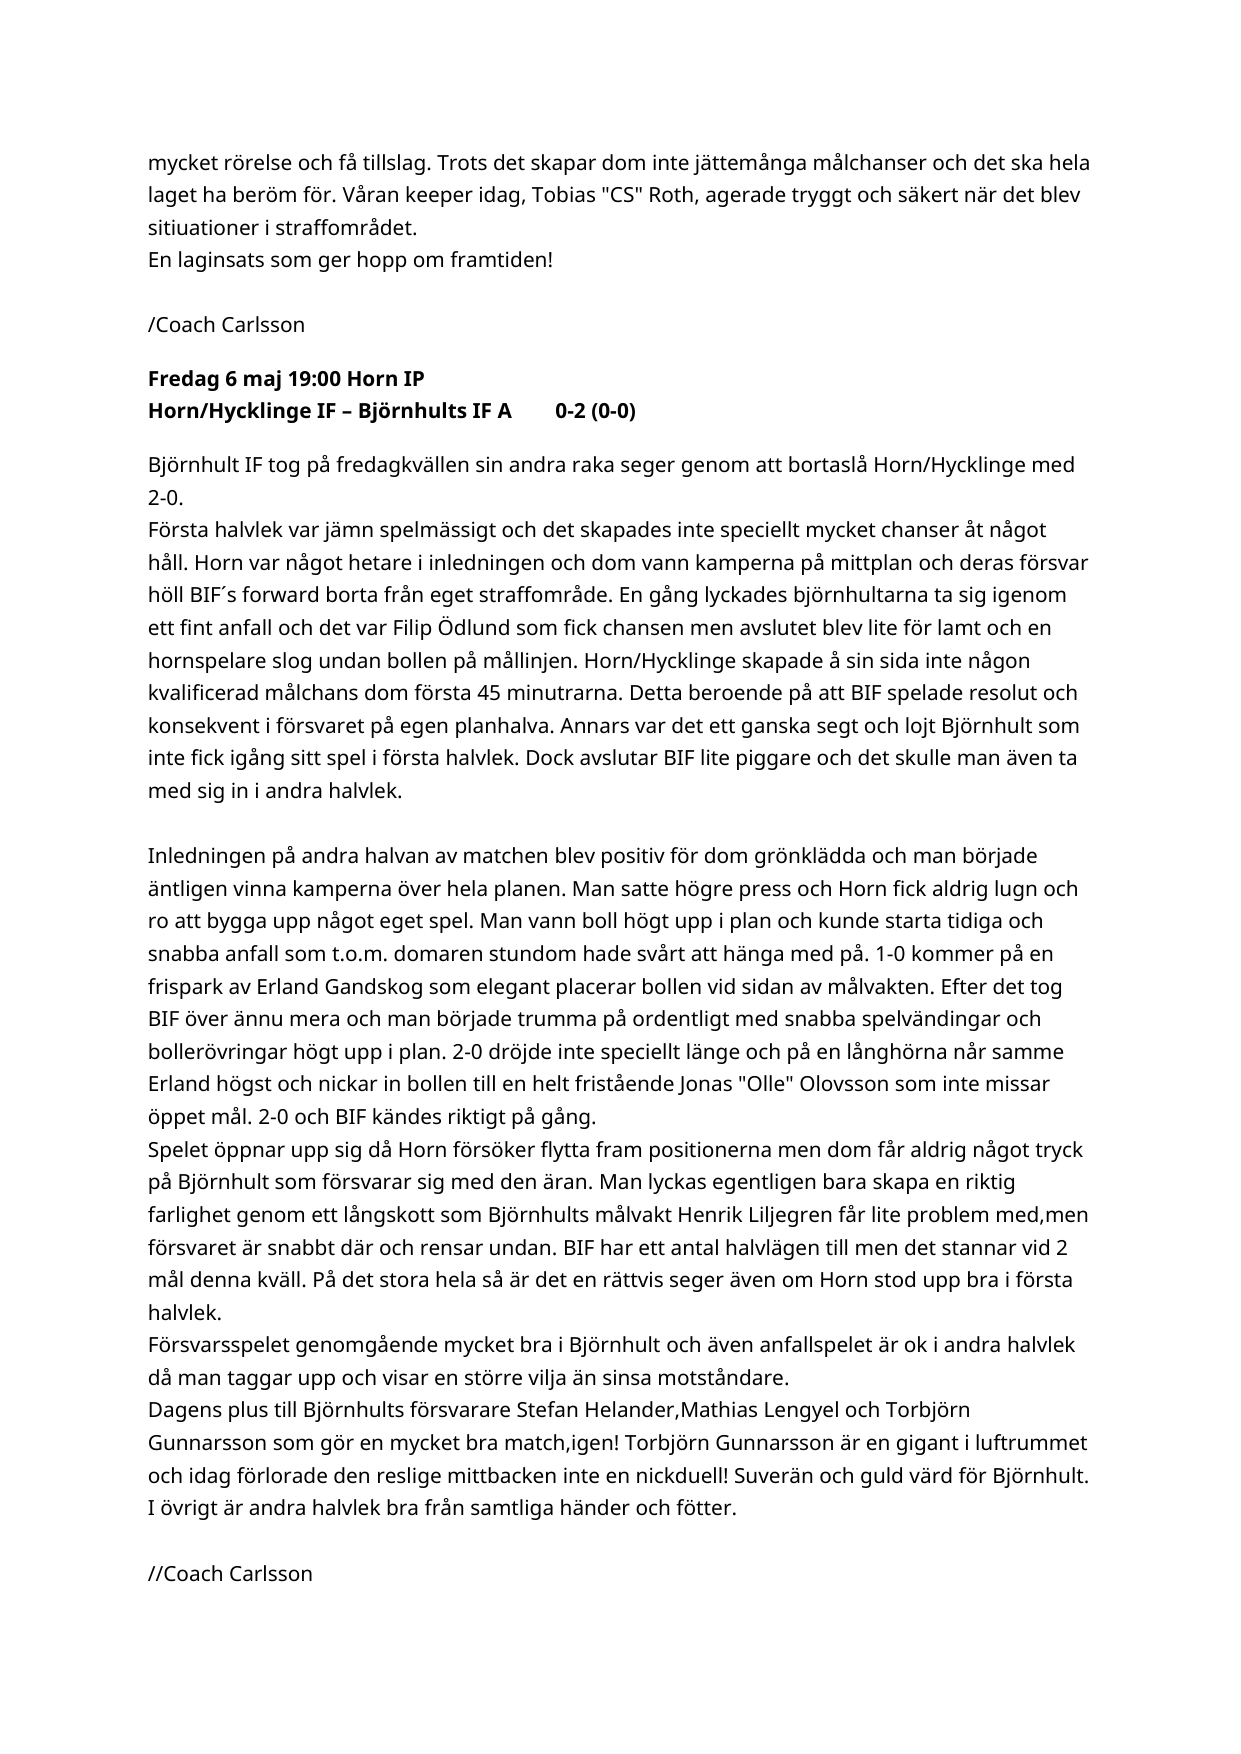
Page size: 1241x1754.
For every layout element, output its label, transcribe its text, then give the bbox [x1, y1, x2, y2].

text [148, 148, 1093, 339]
text Björnhult IF tog på fredagkvällen sin andra raka seger genom att bortaslå Horn/Hycklinge med 2-0. Första halvlek var jämn spelmässigt och det skapades inte speciellt mycket chanser åt något håll. Horn var något hetare i inledningen och dom vann kamperna på mittplan och deras försvar höll BIF´s forward borta från eget straffområde. En gång lyckades björnhultarna ta sig igenom ett fint anfall och det var Filip Ödlund som fick chansen men avslutet blev lite för lamt och en hornspelare slog undan bollen på mållinjen. Horn/Hycklinge skapade å sin sida inte någon kvalificerad målchans dom första 45 minutrarna. Detta beroende på att BIF spelade resolut och konsekvent i försvaret på egen planhalva. Annars var det ett ganska segt och lojt Björnhult som inte fick igång sitt spel i första halvlek. Dock avslutar BIF lite piggare och det skulle man även ta med sig in i andra halvlek. Inledningen på andra halvan av matchen blev positiv för dom grönklädda och man började äntligen vinna kamperna över hela planen. Man satte högre press och Horn fick aldrig lugn och ro att bygga upp något eget spel. Man vann boll högt upp i plan och kunde starta tidiga och snabba anfall som t.o.m. domaren stundom hade svårt att hänga med på. 1-0 kommer på en frispark av Erland Gandskog som elegant placerar bollen vid sidan av målvakten. Efter det tog BIF över ännu mera och man började trumma på ordentligt med snabba spelvändingar och bollerövringar högt upp i plan. 2-0 dröjde inte speciellt länge och på en långhörna når samme Erland högst och nickar in bollen till en helt fristående Jonas "Olle" Olovsson som inte missar öppet mål. 2-0 och BIF kändes riktigt på gång. Spelet öppnar upp sig då Horn försöker flytta fram positionerna men dom får aldrig något tryck på Björnhult som försvarar sig med den äran. Man lyckas egentligen bara skapa en riktig farlighet genom ett långskott som Björnhults målvakt Henrik Liljegren får lite problem med,men försvaret är snabbt där och rensar undan. BIF har ett antal halvlägen till men det stannar vid 2 mål denna kväll. På det stora hela så är det en rättvis seger även om Horn stod upp bra i första halvlek. Försvarsspelet genomgående mycket bra i Björnhult och även anfallspelet är ok i andra halvlek då man taggar upp och visar en större vilja än sinsa motståndare. Dagens plus till Björnhults försvarare Stefan Helander,Mathias Lengyel och Torbjörn Gunnarsson som gör en mycket bra match,igen! Torbjörn Gunnarsson är en gigant i luftrummet och idag förlorade den reslige mittbacken inte en nickduell! Suverän och guld värd för Björnhult. I övrigt är andra halvlek bra från samtliga händer och fötter. //Coach Carlsson [148, 450, 1093, 1587]
text Fredag 6 maj 19:00 Horn IP Horn/Hycklinge IF – Björnhults IF A 0-2 (0-0) [148, 364, 1093, 425]
